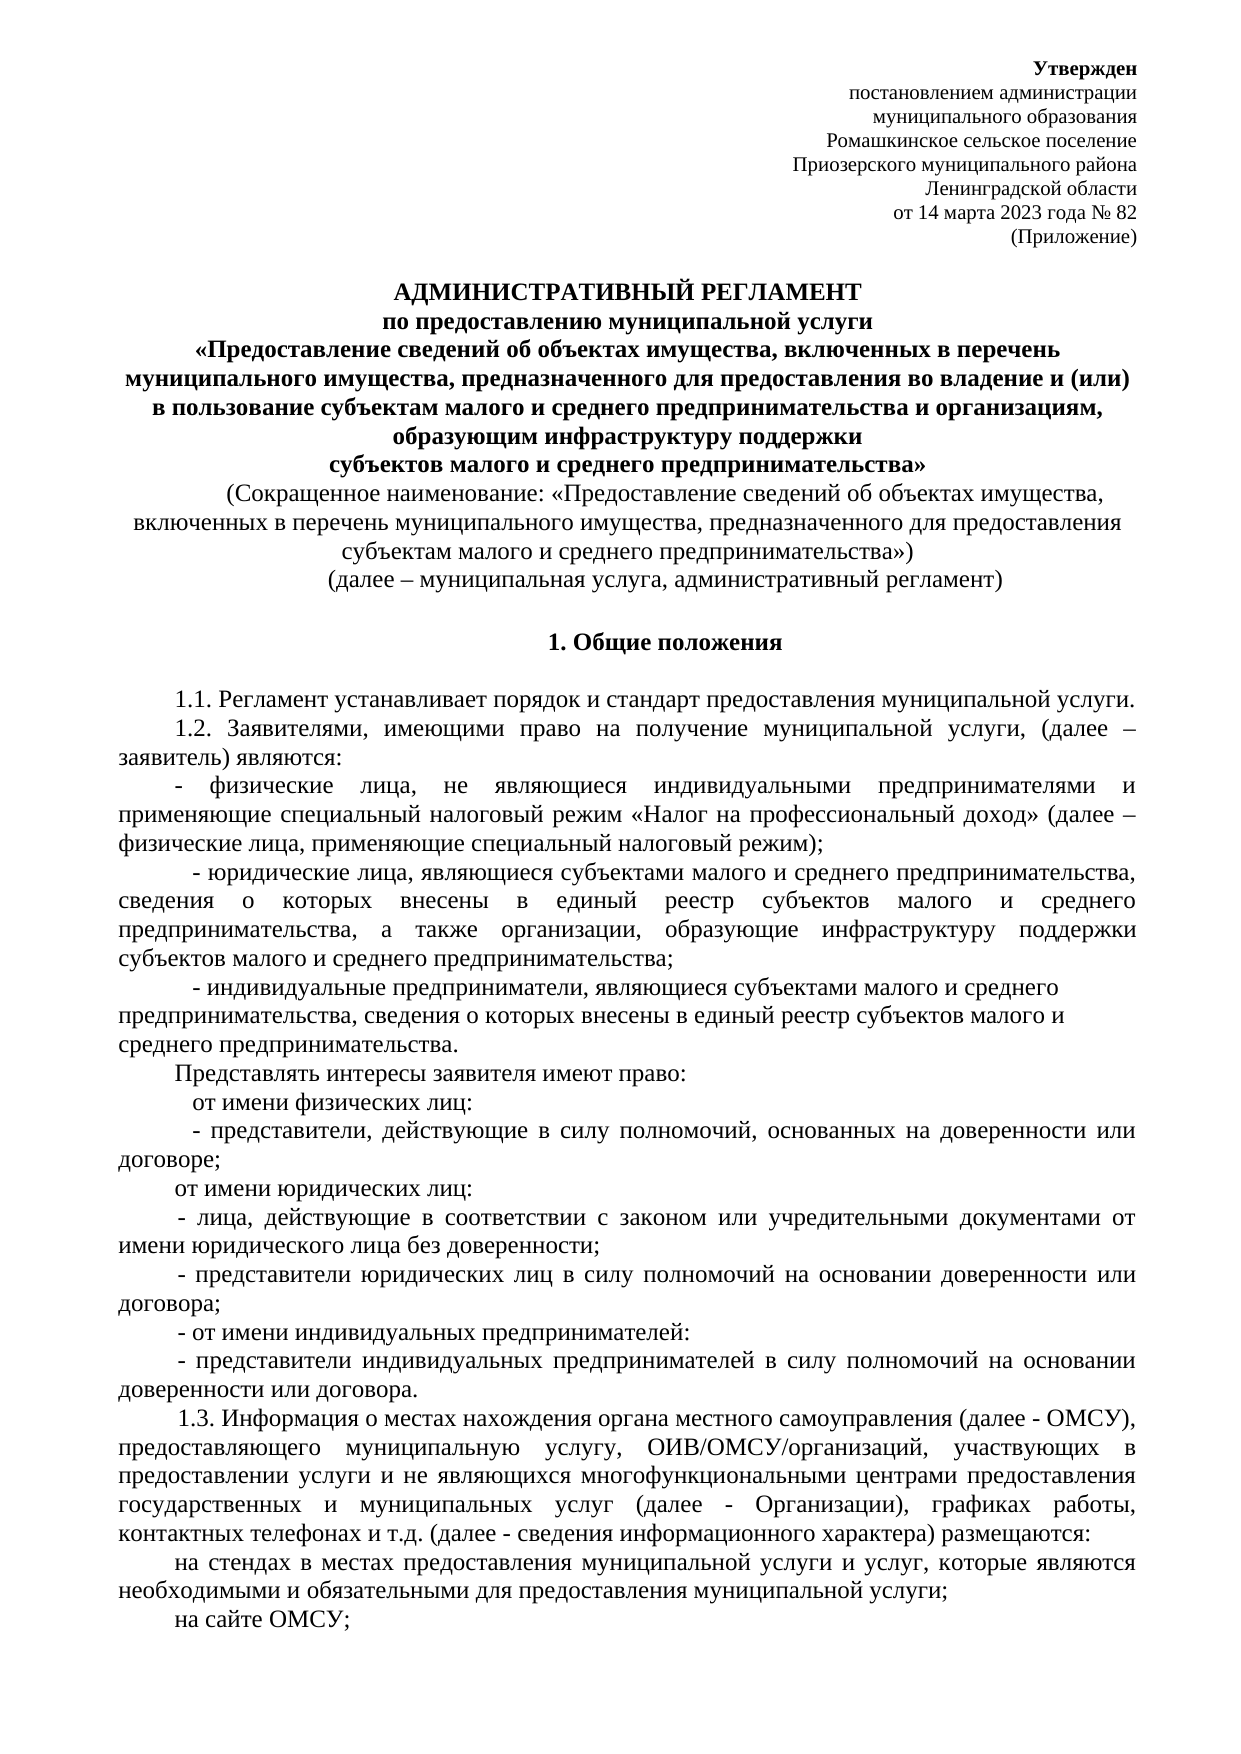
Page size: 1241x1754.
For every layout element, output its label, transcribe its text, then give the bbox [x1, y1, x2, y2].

text (Сокращенное наименование: «Предоставление сведений об объектах имущества, включенных в перечень муниципального имущества, предназначенного для предоставления субъектам малого и среднего предпринимательства») [118, 478, 1137, 564]
text от имени юридических лиц: [118, 1173, 1137, 1202]
text Утвержден [148, 56, 1137, 80]
text (Приложение) [118, 224, 1137, 248]
text на стендах в местах предоставления муниципальной услуги и услуг, которые являются необходимыми и обязательными для предоставления муниципальной услуги; [118, 1547, 1137, 1604]
text Ромашкинское сельское поселение [118, 128, 1137, 152]
text на сайте ОМСУ; [118, 1604, 1137, 1633]
text 1.3. Информация о местах нахождения органа местного самоуправления (далее - ОМСУ), предоставляющего муниципальную услугу, ОИВ/ОМСУ/организаций, участвующих в предоставлении услуги и не являющихся многофункциональными центрами предоставления государственных и муниципальных услуг (далее - Организации), графиках работы, контактных телефонах и т.д. (далее - сведения информационного характера) размещаются: [118, 1403, 1137, 1547]
text Ленинградской области [118, 176, 1137, 200]
text (далее – муниципальная услуга, административный регламент) [118, 564, 1137, 593]
text от имени физических лиц: [118, 1087, 1137, 1116]
text - физические лица, не являющиеся индивидуальными предпринимателями и применяющие специальный налоговый режим «Налог на профессиональный доход» (далее – физические лица, применяющие специальный налоговый режим); [118, 771, 1137, 857]
text от 14 марта 2023 года № 82 [118, 200, 1137, 224]
text - индивидуальные предприниматели, являющиеся субъектами малого и среднего предпринимательства, сведения о которых внесены в единый реестр субъектов малого и среднего предпринимательства. [118, 972, 1137, 1058]
text по предоставлению муниципальной услуги [118, 306, 1137, 334]
text - лица, действующие в соответствии с законом или учредительными документами от имени юридического лица без доверенности; [118, 1202, 1137, 1259]
text - представители индивидуальных предпринимателей в силу полномочий на основании доверенности или договора. [118, 1346, 1137, 1403]
text Представлять интересы заявителя имеют право: [118, 1058, 1137, 1087]
text - представители юридических лиц в силу полномочий на основании доверенности или договора; [118, 1259, 1137, 1317]
text - от имени индивидуальных предпринимателей: [118, 1317, 1137, 1346]
text постановлением администрации [118, 80, 1137, 104]
text «Предоставление сведений об объектах имущества, включенных в перечень муниципального имущества, предназначенного для предоставления во владение и (или) в пользование субъектам малого и среднего предпринимательства и организациям, образующим инфраструктуру поддержки [118, 334, 1137, 449]
text муниципального образования [118, 104, 1137, 128]
text 1.2. Заявителями, имеющими право на получение муниципальной услуги, (далее – заявитель) являются: [118, 713, 1137, 771]
text АДМИНИСТРАТИВНЫЙ РЕГЛАМЕНТ [118, 277, 1137, 306]
text - представители, действующие в силу полномочий, основанных на доверенности или договоре; [118, 1116, 1137, 1173]
text Приозерского муниципального района [118, 152, 1137, 176]
text - юридические лица, являющиеся субъектами малого и среднего предпринимательства, сведения о которых внесены в единый реестр субъектов малого и среднего предпринимательства, а также организации, образующие инфраструктуру поддержки субъектов малого и среднего предпринимательства; [118, 857, 1137, 972]
text 1.1. Регламент устанавливает порядок и стандарт предоставления муниципальной услуги. [118, 684, 1137, 713]
text субъектов малого и среднего предпринимательства» [118, 449, 1137, 478]
text 1. Общие положения [118, 627, 1137, 656]
